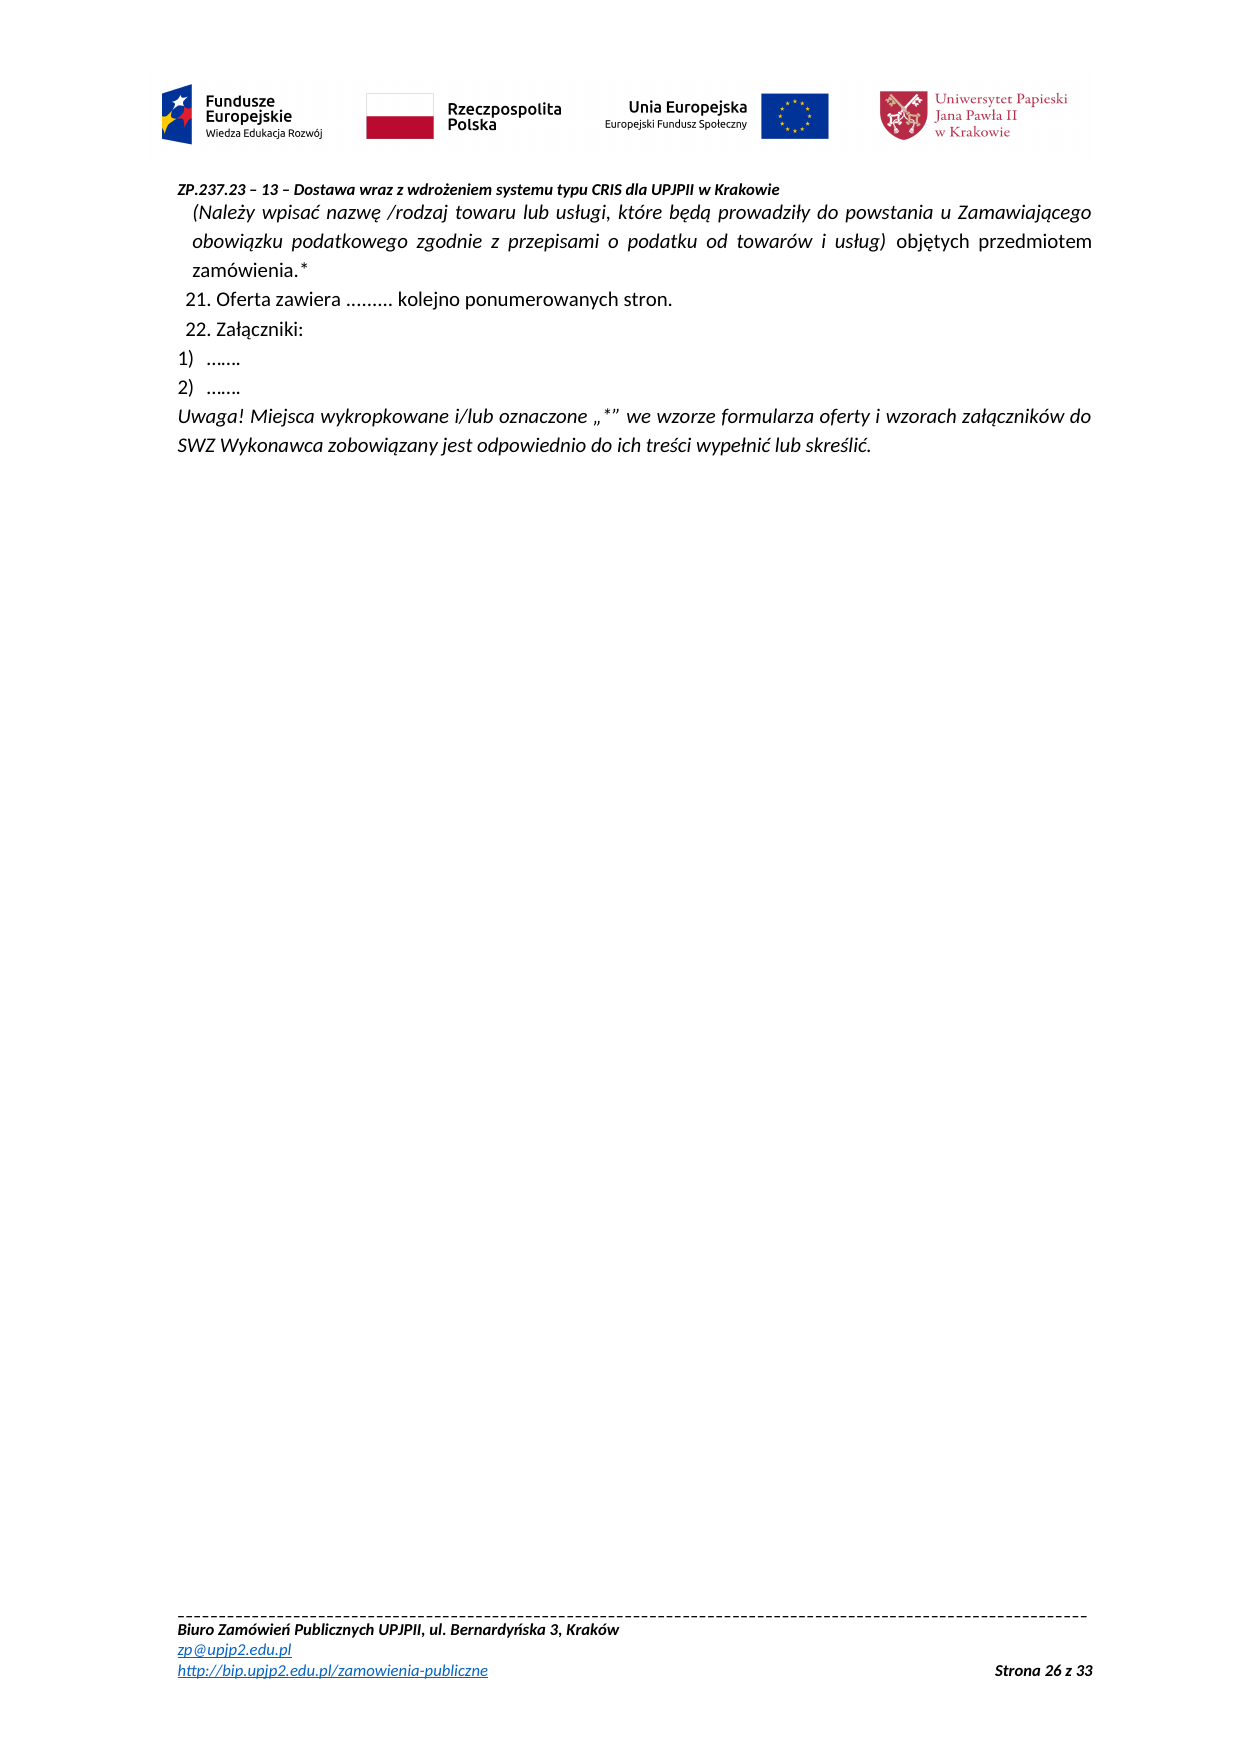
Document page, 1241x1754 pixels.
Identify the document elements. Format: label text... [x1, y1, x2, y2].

text Uwaga! Miejsca wykropkowane i/lub oznaczone „*” we wzorze formularza oferty i wzorach załączników do SWZ Wykonawca zobowiązany jest odpowiednio do ich treści wypełnić lub skreślić. [177, 403, 1093, 458]
picture [147, 69, 1093, 159]
list ……. [177, 345, 1093, 370]
list (Należy wpisać nazwę /rodzaj towaru lub usługi, które będą prowadziły do powstania u Zamawiającego obowiązku podatkowego zgodnie z przepisami o podatku od towarów i usług) objętych przedmiotem zamówienia.* [192, 199, 1093, 283]
list 22. Załączniki: [185, 316, 1093, 341]
list ……. [177, 374, 1093, 399]
list 21. Oferta zawiera ......... kolejno ponumerowanych stron. [185, 287, 1093, 312]
